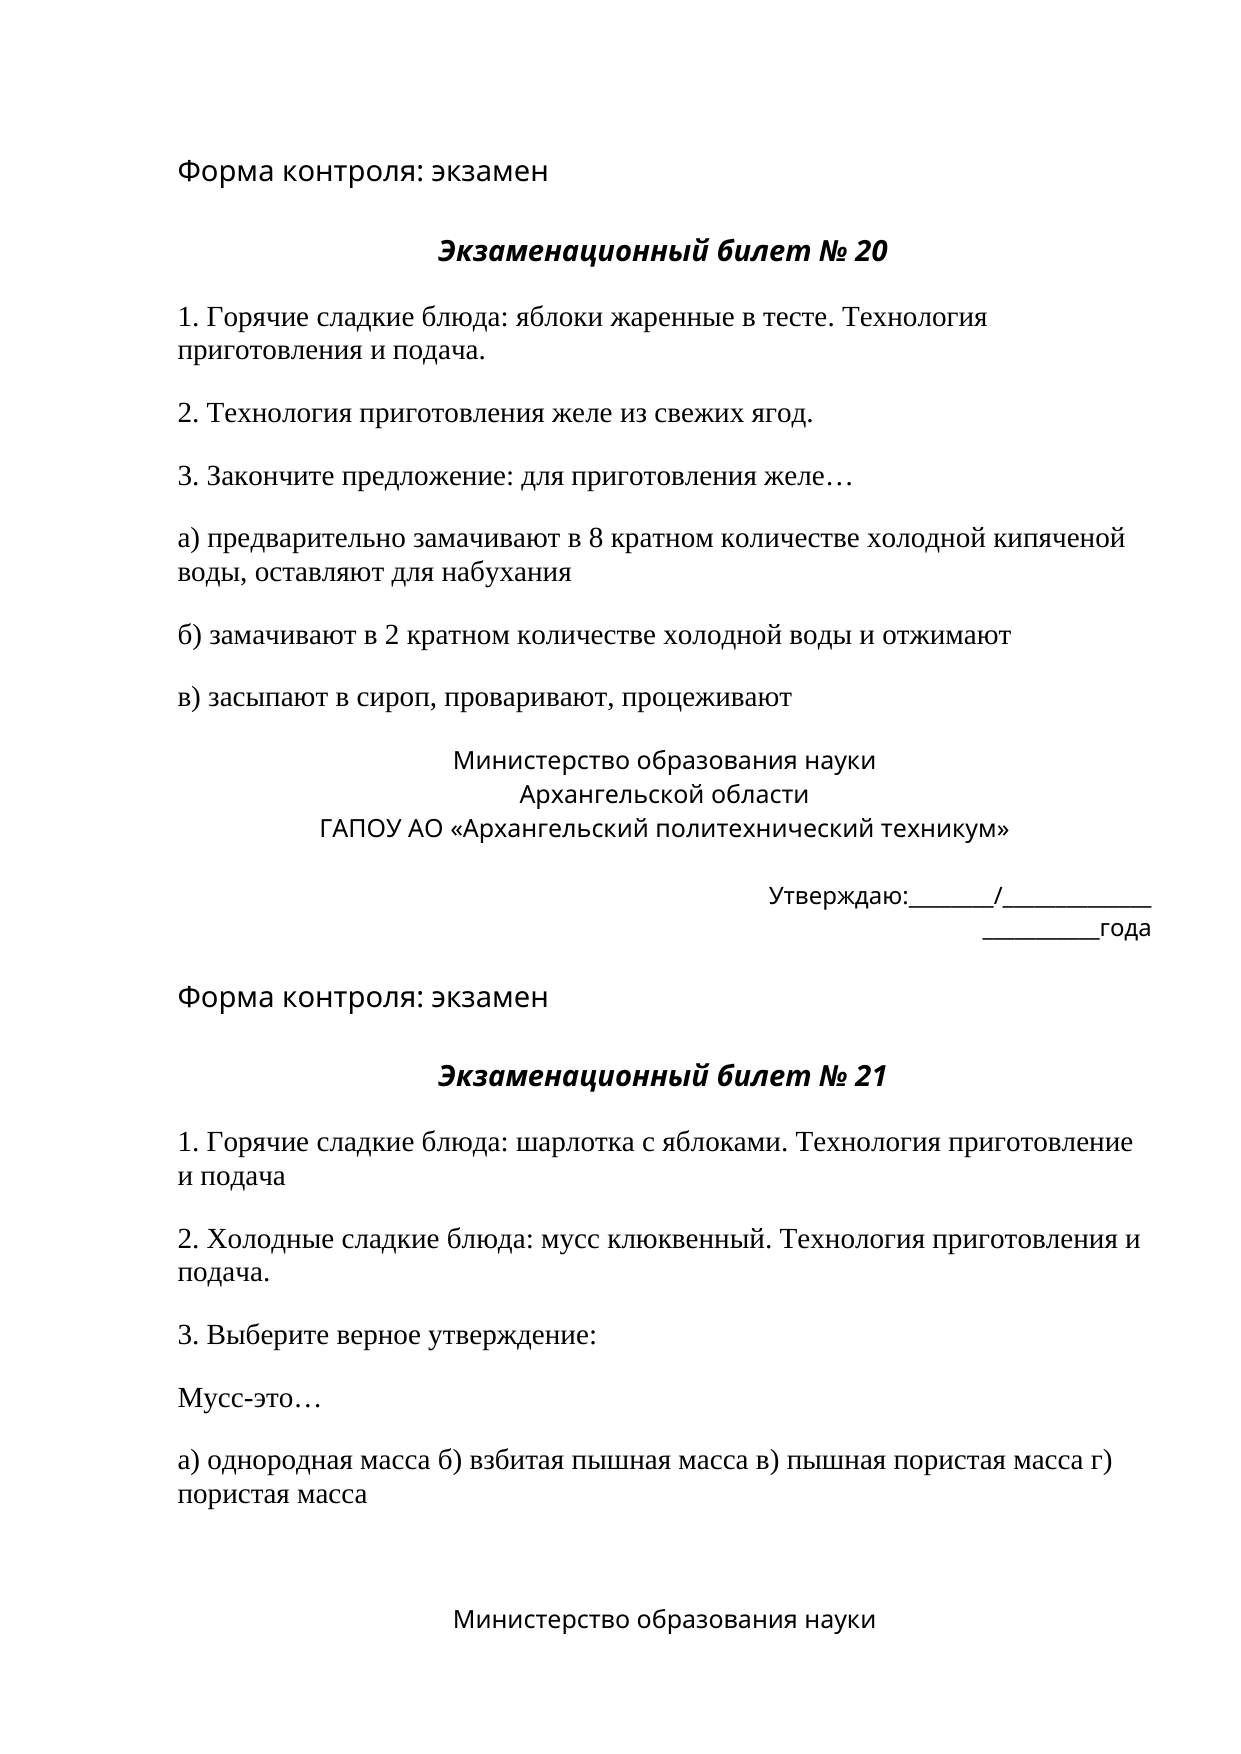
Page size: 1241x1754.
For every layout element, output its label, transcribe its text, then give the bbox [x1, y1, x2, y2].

text б) замачивают в 2 кратном количестве холодной воды и отжимают [177, 617, 1152, 650]
text Форма контроля: экзамен [177, 151, 1152, 190]
text а) однородная масса б) взбитая пышная масса в) пышная пористая масса г) пористая масса [177, 1442, 1152, 1509]
text 2. Технология приготовления желе из свежих ягод. [177, 395, 1152, 429]
text Мусс-это… [177, 1380, 1152, 1413]
text Министерство образования науки [177, 742, 1152, 776]
text Утверждаю:________/______________ [177, 878, 1152, 911]
text 1. Горячие сладкие блюда: шарлотка с яблоками. Технология приготовление и подача [177, 1124, 1152, 1192]
text Экзаменационный билет № 20 [177, 230, 1152, 270]
text Архангельской области [177, 776, 1152, 810]
text Министерство образования науки [177, 1601, 1152, 1636]
text а) предварительно замачивают в 8 кратном количестве холодной кипяченой воды, оставляют для набухания [177, 521, 1152, 588]
text ГАПОУ АО «Архангельский политехнический техникум» [177, 810, 1152, 844]
text 1. Горячие сладкие блюда: яблоки жаренные в тесте. Технология приготовления и подача. [177, 299, 1152, 366]
text 3. Выберите верное утверждение: [177, 1317, 1152, 1351]
text Экзаменационный билет № 21 [177, 1056, 1152, 1095]
text в) засыпают в сироп, проваривают, процеживают [177, 679, 1152, 713]
text Форма контроля: экзамен [177, 976, 1152, 1016]
text 2. Холодные сладкие блюда: мусс клюквенный. Технология приготовления и подача. [177, 1221, 1152, 1288]
text ___________года [177, 911, 1152, 944]
text 3. Закончите предложение: для приготовления желе… [177, 458, 1152, 491]
